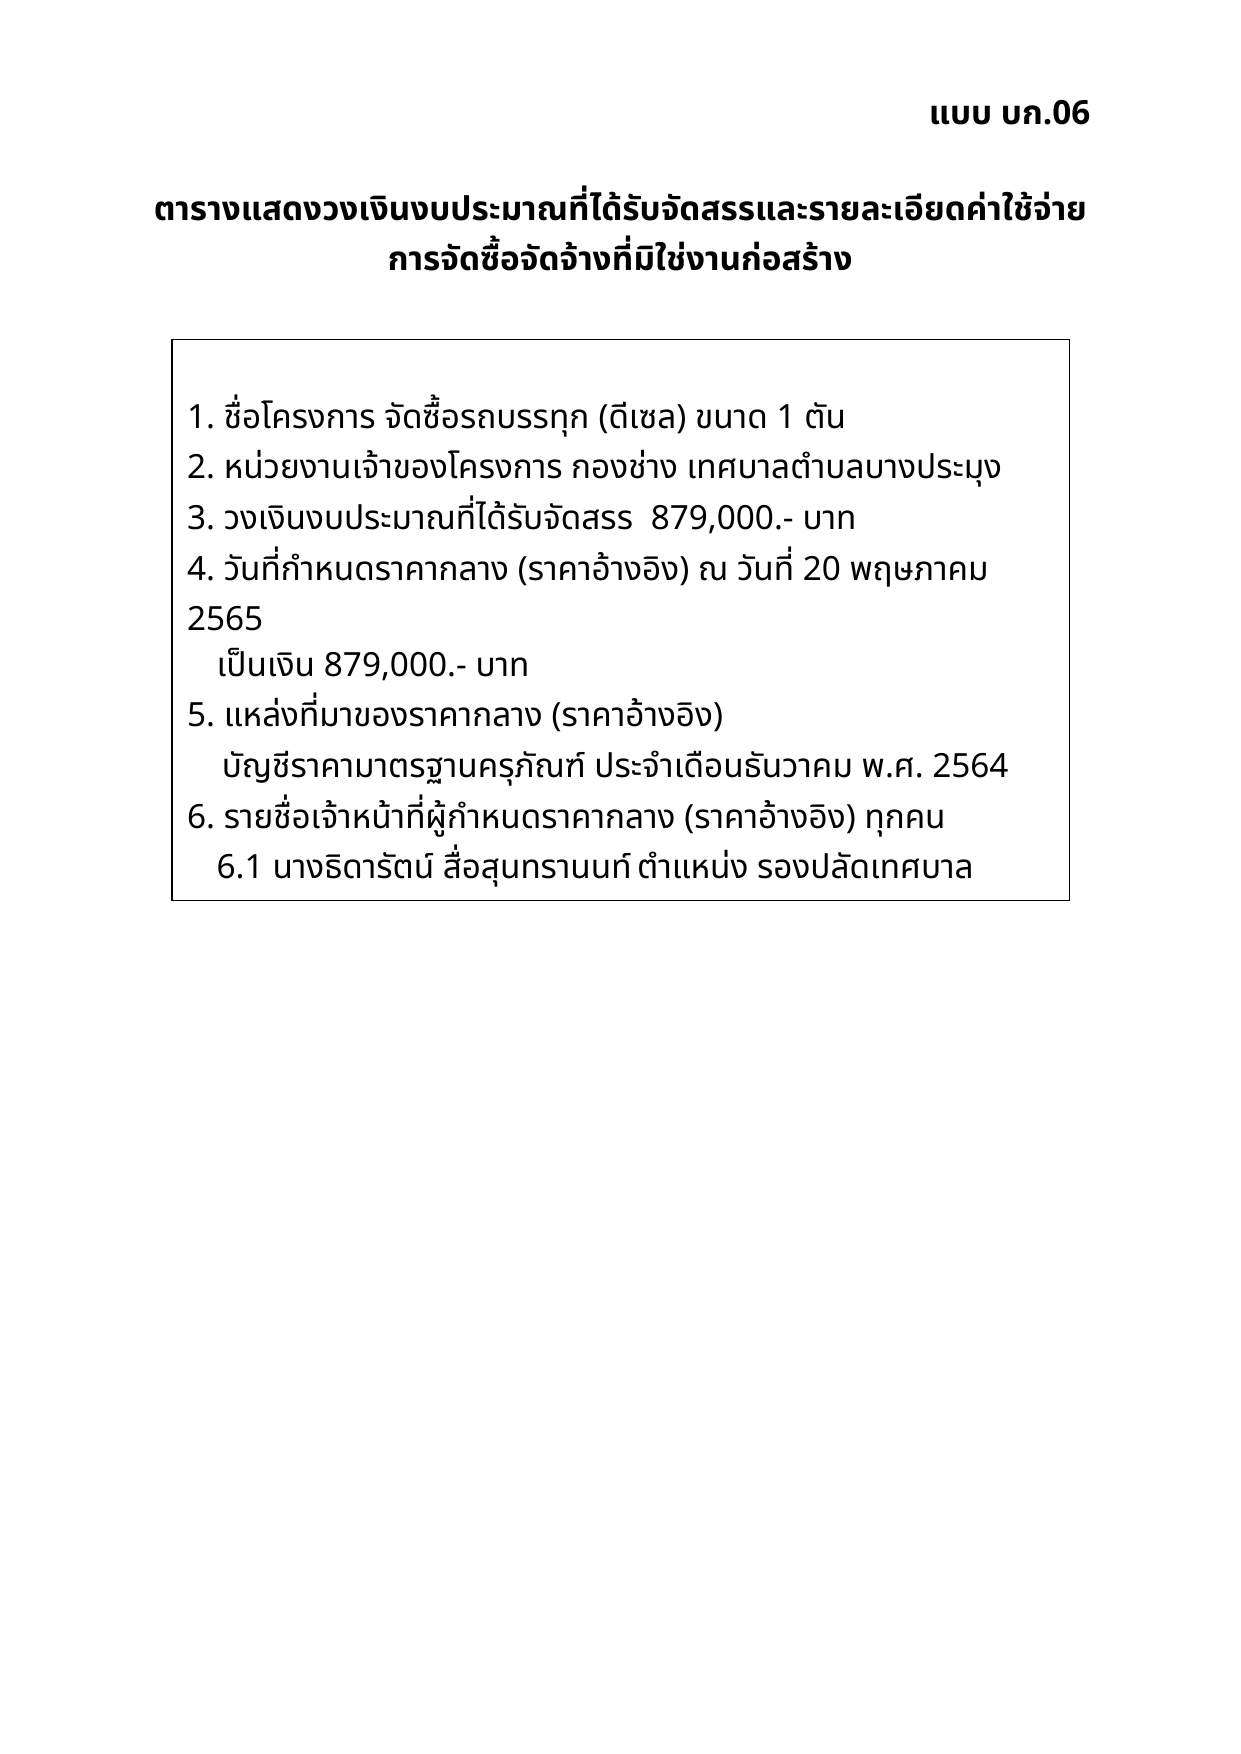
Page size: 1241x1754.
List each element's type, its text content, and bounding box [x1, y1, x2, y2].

text แบบ บก.06 [150, 89, 1090, 139]
text ตารางแสดงวงเงินงบประมาณที่ได้รับจัดสรรและรายละเอียดค่าใช้จ่าย [150, 185, 1090, 235]
text การจัดซื้อจัดจ้างที่มิใช่งานก่อสร้าง [150, 235, 1090, 286]
